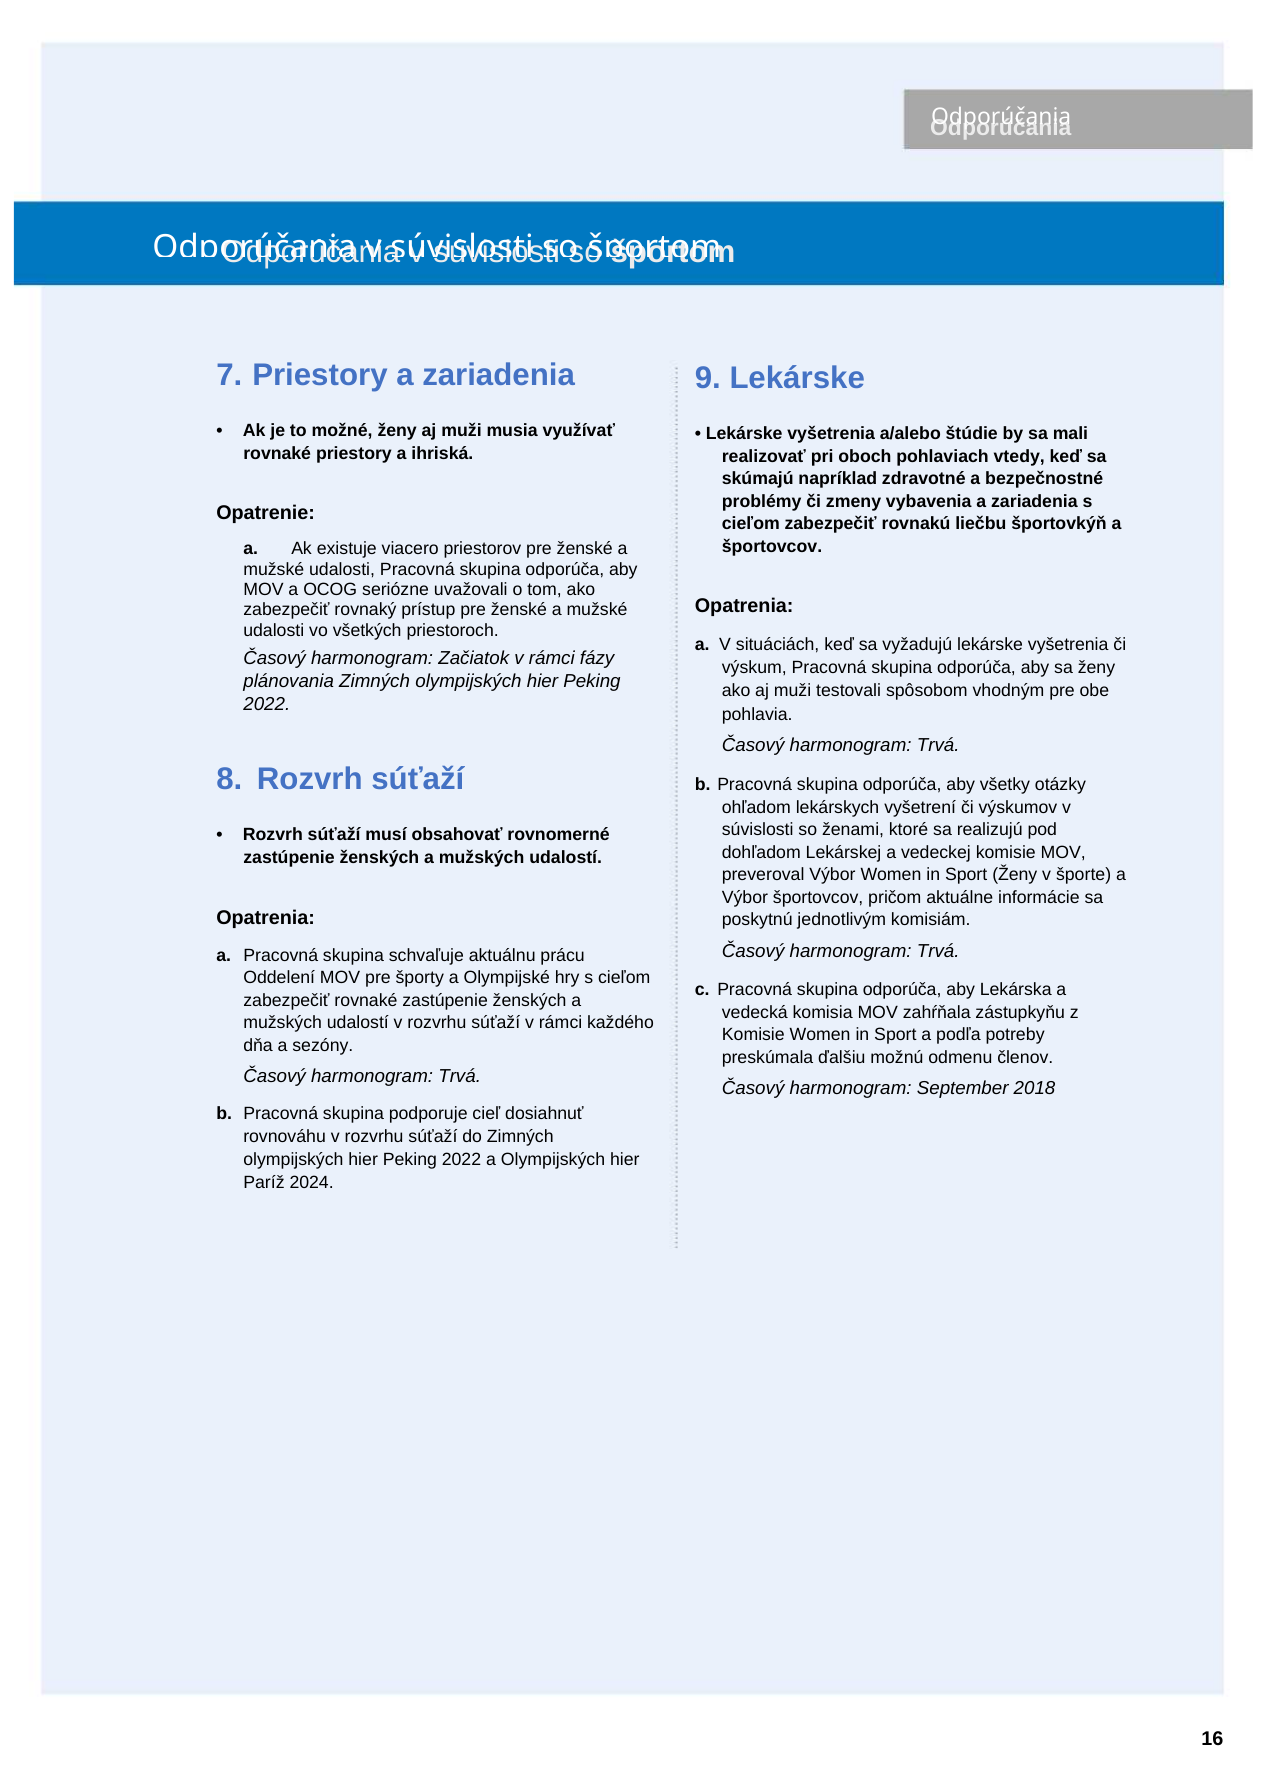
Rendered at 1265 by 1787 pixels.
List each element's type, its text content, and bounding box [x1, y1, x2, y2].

subtitle Opatrenia: [216, 908, 657, 928]
list Pracovná skupina schvaľuje aktuálnu prácu Oddelení MOV pre športy a Olympijské hry s cieľom zabezpečiť rovnaké zastúpenie ženských a mužských udalostí v rozvrhu súťaží v rámci každého dňa a sezóny. [216, 943, 657, 1056]
subtitle Priestory a zariadenia [216, 360, 657, 391]
subtitle Časový harmonogram: Začiatok v rámci fázy plánovania Zimných olympijských hier Peking 2022. [243, 646, 657, 715]
subtitle Časový harmonogram: Trvá. [243, 1065, 657, 1087]
subtitle Rozvrh súťaží [216, 764, 657, 796]
list Pracovná skupina podporuje cieľ dosiahnuť rovnováhu v rozvrhu súťaží do Zimných olympijských hier Peking 2022 a Olympijských hier Paríž 2024. [216, 1101, 657, 1193]
list Ak je to možné, ženy aj muži musia využívať rovnaké priestory a ihriská. [216, 418, 657, 464]
list Rozvrh súťaží musí obsahovať rovnomerné zastúpenie ženských a mužských udalostí. [216, 822, 657, 868]
list Ak existuje viacero priestorov pre ženské a mužské udalosti, Pracovná skupina odporúča, aby MOV a OCOG seriózne uvažovali o tom, ako zabezpečiť rovnaký prístup pre ženské a mužské udalosti vo všetkých priestoroch. [243, 538, 657, 640]
subtitle Opatrenie: [216, 504, 657, 524]
picture [13, 16, 1253, 1748]
